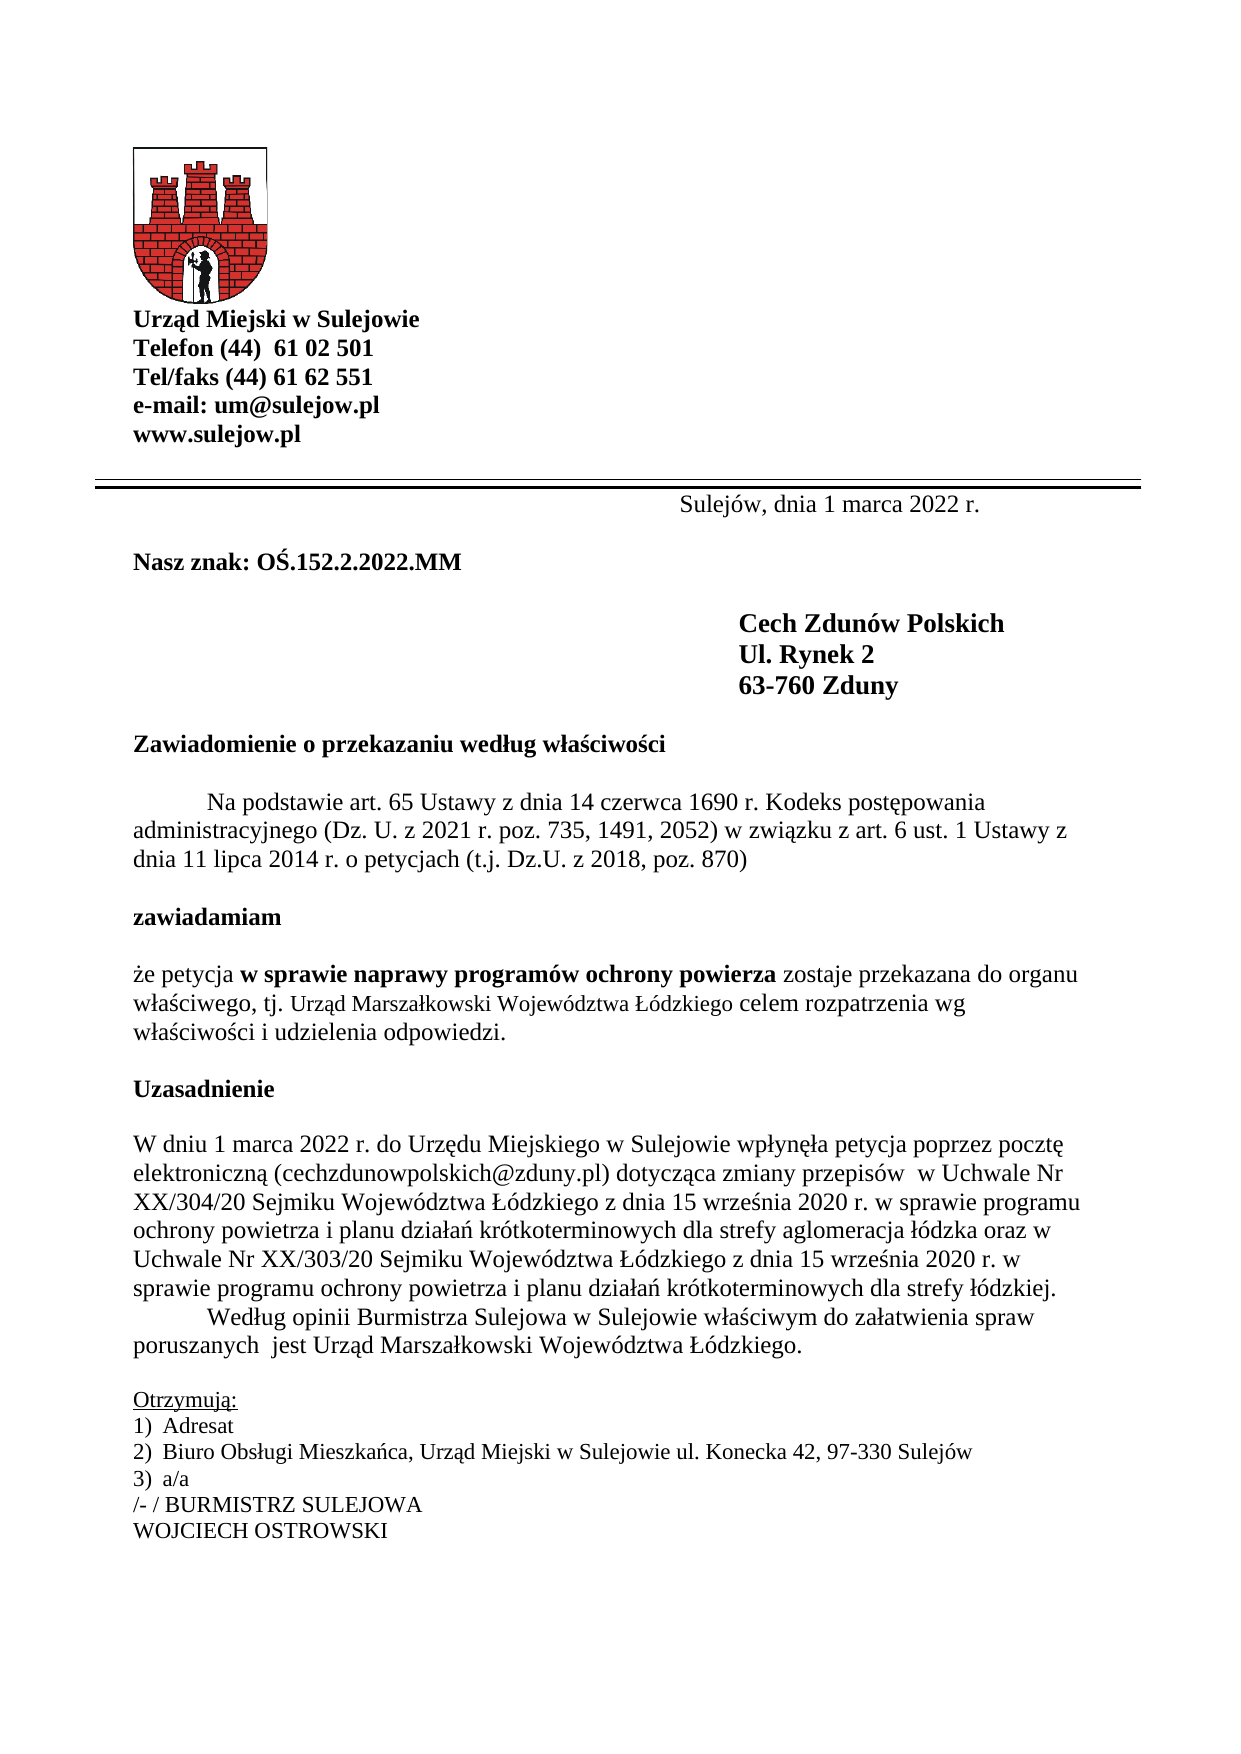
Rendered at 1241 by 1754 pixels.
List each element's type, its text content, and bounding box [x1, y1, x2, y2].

text www.sulejow.pl [133, 419, 1093, 448]
text Ul. Rynek 2 [738, 638, 1093, 669]
text Urząd Miejski w Sulejowie [133, 304, 1093, 333]
text Nasz znak: OŚ.152.2.2022.MM [133, 547, 1093, 576]
text WOJCIECH OSTROWSKI [133, 1517, 1093, 1544]
list Biuro Obsługi Mieszkańca, Urząd Miejski w Sulejowie ul. Konecka 42, 97-330 Sulejów [133, 1438, 1093, 1465]
text Tel/faks (44) 61 62 551 [133, 362, 1093, 390]
text e-mail: um@sulejow.pl [133, 390, 1093, 419]
picture [132, 147, 268, 304]
text 63-760 Zduny [738, 669, 1093, 700]
text Sulejów, dnia 1 marca 2022 r. [679, 489, 1093, 518]
text /- / BURMISTRZ SULEJOWA [133, 1491, 1093, 1517]
text Otrzymują: [133, 1386, 1093, 1412]
text Według opinii Burmistrza Sulejowa w Sulejowie właściwym do załatwienia spraw poruszanych jest Urząd Marszałkowski Województwa Łódzkiego. [133, 1302, 1093, 1359]
text W dniu 1 marca 2022 r. do Urzędu Miejskiego w Sulejowie wpłynęła petycja poprzez pocztę elektroniczną (cechzdunowpolskich@zduny.pl) dotycząca zmiany przepisów w Uchwale Nr XX/304/20 Sejmiku Województwa Łódzkiego z dnia 15 września 2020 r. w sprawie programu ochrony powietrza i planu działań krótkoterminowych dla strefy aglomeracja łódzka oraz w Uchwale Nr XX/303/20 Sejmiku Województwa Łódzkiego z dnia 15 września 2020 r. w sprawie programu ochrony powietrza i planu działań krótkoterminowych dla strefy łódzkiej. [133, 1129, 1093, 1302]
text Telefon (44) 61 02 501 [133, 333, 1093, 362]
text że petycja w sprawie naprawy programów ochrony powierza zostaje przekazana do organu właściwego, tj. Urząd Marszałkowski Województwa Łódzkiego celem rozpatrzenia wg właściwości i udzielenia odpowiedzi. [133, 959, 1093, 1045]
list a/a [133, 1465, 1093, 1491]
text Na podstawie art. 65 Ustawy z dnia 14 czerwca 1690 r. Kodeks postępowania administracyjnego (Dz. U. z 2021 r. poz. 735, 1491, 2052) w związku z art. 6 ust. 1 Ustawy z dnia 11 lipca 2014 r. o petycjach (t.j. Dz.U. z 2018, poz. 870) [133, 787, 1093, 873]
text zawiadamiam [133, 902, 1093, 930]
text Cech Zdunów Polskich [738, 607, 1093, 638]
list Adresat [133, 1412, 1093, 1438]
text Uzasadnienie [133, 1074, 1093, 1103]
text Zawiadomienie o przekazaniu według właściwości [133, 729, 1093, 758]
